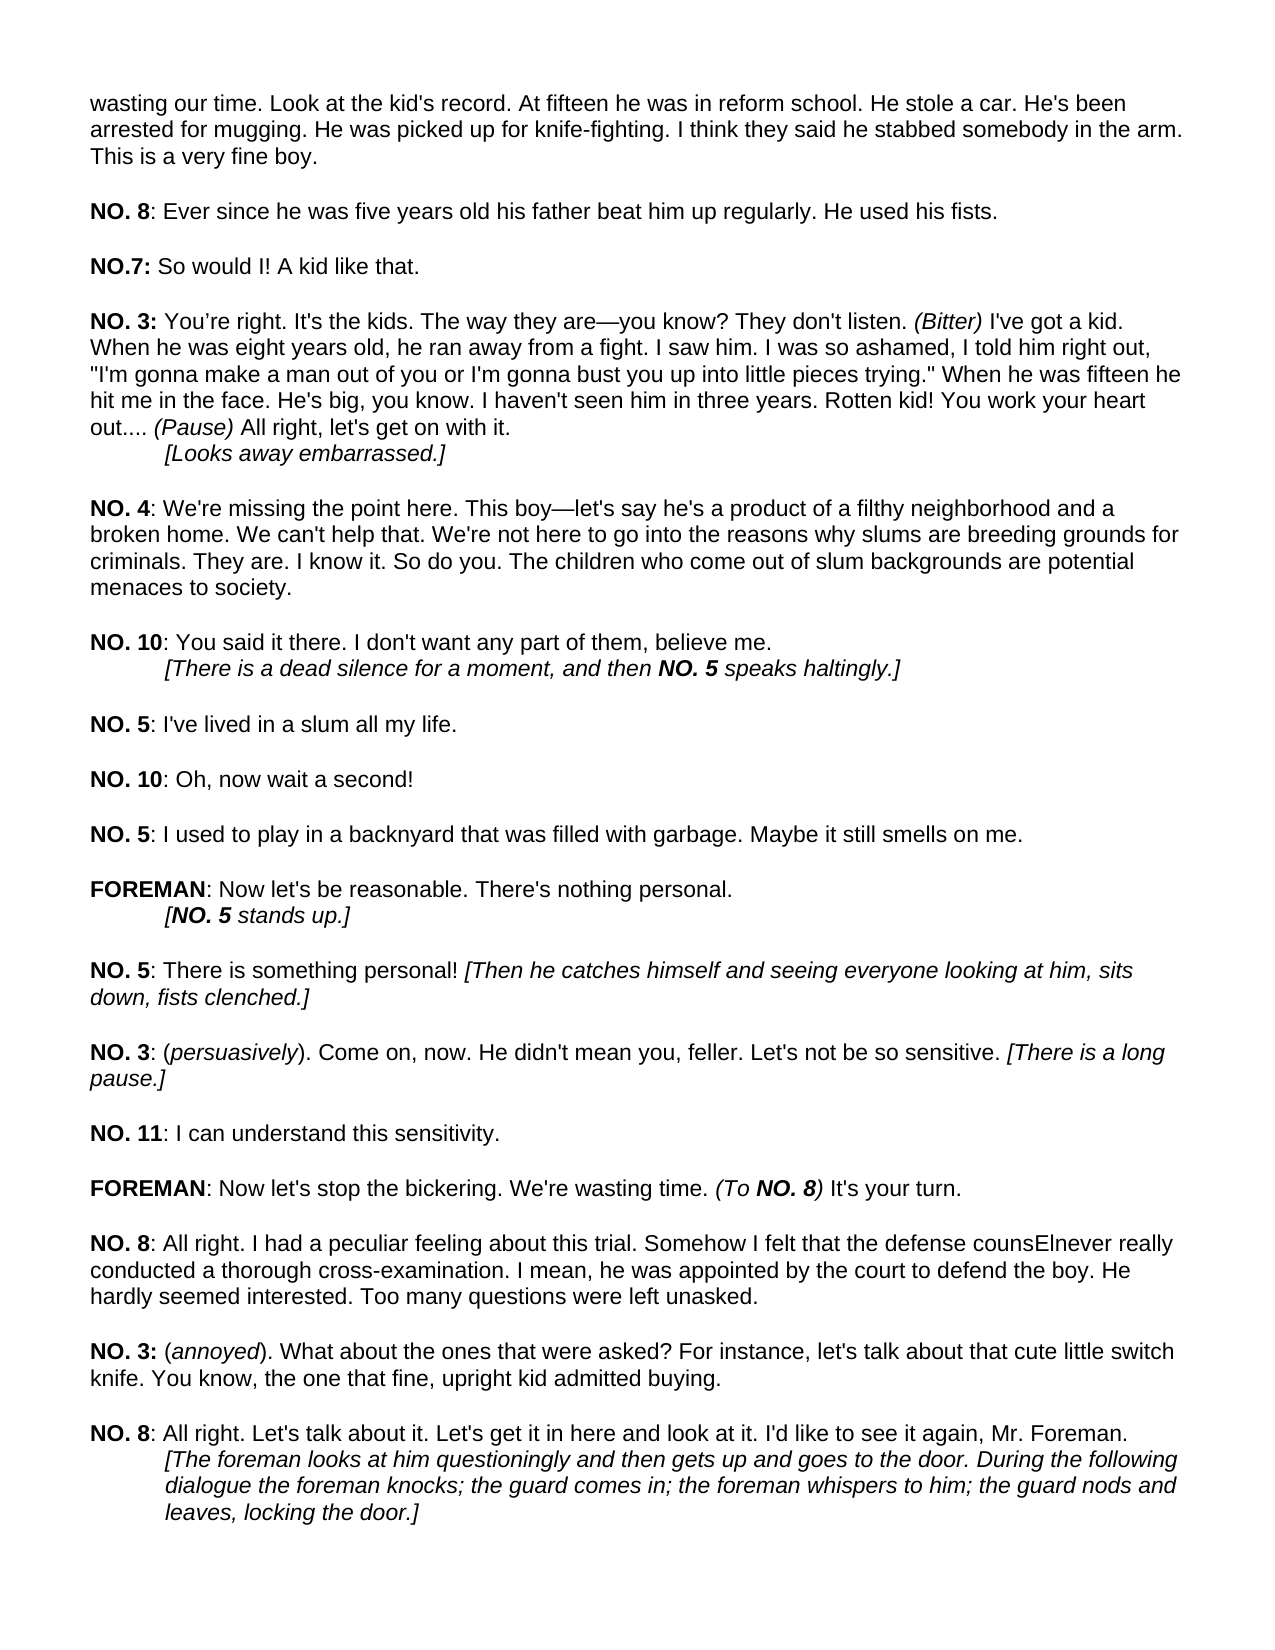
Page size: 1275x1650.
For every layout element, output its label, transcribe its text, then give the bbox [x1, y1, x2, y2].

text NO. 5: There is something personal! [Then he catches himself and seeing everyone looking at him, sits down, fists clenched.] [90, 957, 1185, 1010]
text NO. 10: Oh, now wait a second! [90, 766, 1185, 792]
text NO. 5: I used to play in a backnyard that was filled with garbage. Maybe it still smells on me. [90, 821, 1185, 847]
text [NO. 5 stands up.] [90, 902, 1185, 928]
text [90, 90, 1185, 169]
text NO.7: So would I! A kid like that. [90, 253, 1185, 279]
text FOREMAN: Now let's be reasonable. There's nothing personal. [90, 876, 1185, 902]
text NO. 4: We're missing the point here. This boy—let's say he's a product of a filthy neighborhood and a broken home. We can't help that. We're not here to go into the reasons why slums are breeding grounds for criminals. They are. I know it. So do you. The children who come out of slum backgrounds are potential menaces to society. [90, 495, 1185, 600]
text NO. 11: I can understand this sensitivity. [90, 1120, 1185, 1147]
text [There is a dead silence for a moment, and then NO. 5 speaks haltingly.] [90, 655, 1185, 682]
text NO. 8: All right. Let's talk about it. Let's get it in here and look at it. I'd like to see it again, Mr. Foreman. [90, 1420, 1185, 1446]
text FOREMAN: Now let's stop the bickering. We're wasting time. (To NO. 8) It's your turn. [90, 1175, 1185, 1202]
text NO. 8: Ever since he was five years old his father beat him up regularly. He used his fists. [90, 198, 1185, 224]
text NO. 5: I've lived in a slum all my life. [90, 711, 1185, 737]
text NO. 3: (annoyed). What about the ones that were asked? For instance, let's talk about that cute little switch knife. You know, the one that fine, upright kid admitted buying. [90, 1338, 1185, 1391]
text [Looks away embarrassed.] [90, 440, 1185, 466]
text NO. 10: You said it there. I don't want any part of them, believe me. [90, 629, 1185, 655]
text NO. 3: (persuasively). Come on, now. He didn't mean you, feller. Let's not be so sensitive. [There is a long pause.] [90, 1039, 1185, 1091]
text NO. 3: You’re right. It's the kids. The way they are—you know? They don't listen. (Bitter) I've got a kid. When he was eight years old, he ran away from a fight. I saw him. I was so ashamed, I told him right out, "I'm gonna make a man out of you or I'm gonna bust you up into little pieces trying." When he was fifteen he hit me in the face. He's big, you know. I haven't seen him in three years. Rotten kid! You work your heart out.... (Pause) All right, let's get on with it. [90, 308, 1185, 440]
text NO. 8: All right. I had a peculiar feeling about this trial. Somehow I felt that the defense counsElnever really conducted a thorough cross-examination. I mean, he was appointed by the court to defend the boy. He hardly seemed interested. Too many questions were left unasked. [90, 1230, 1185, 1309]
text [The foreman looks at him questioningly and then gets up and goes to the door. During the following dialogue the foreman knocks; the guard comes in; the foreman whispers to him; the guard nods and leaves, locking the door.] [165, 1446, 1185, 1525]
